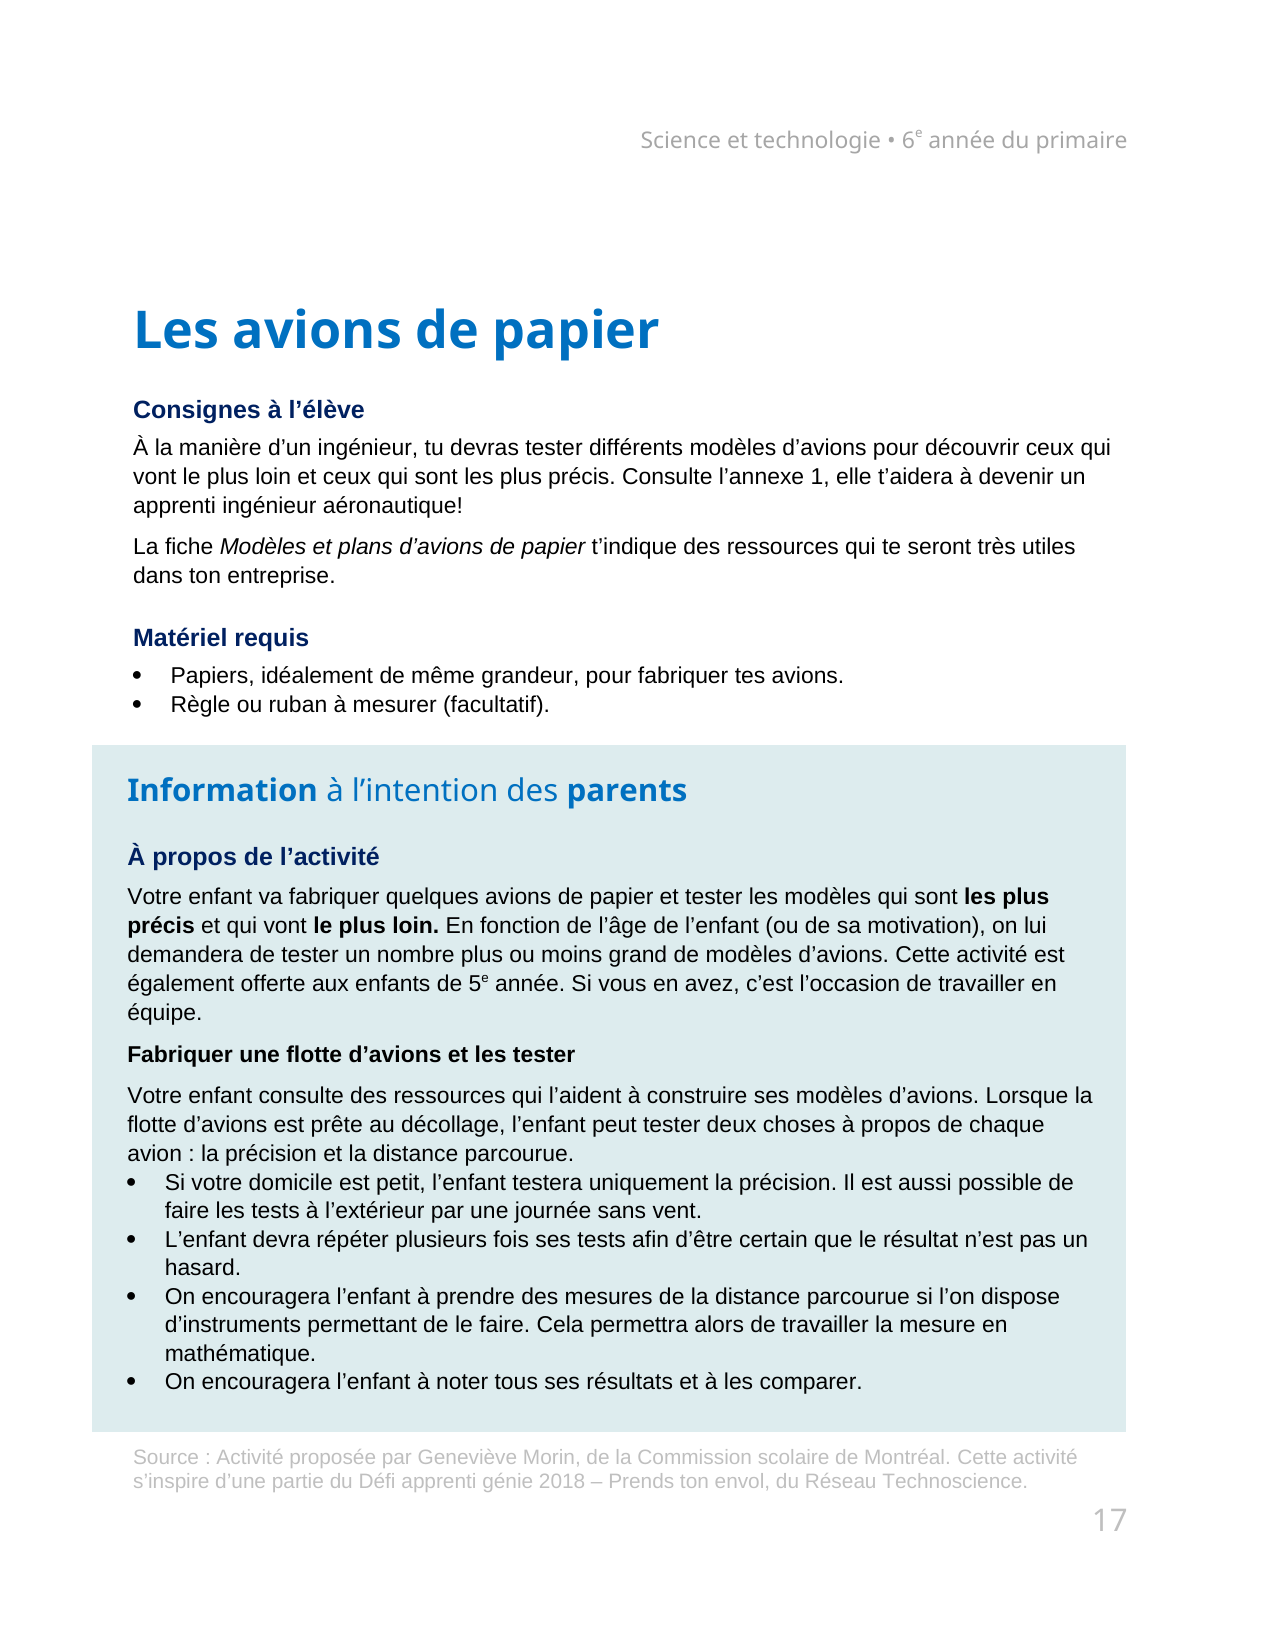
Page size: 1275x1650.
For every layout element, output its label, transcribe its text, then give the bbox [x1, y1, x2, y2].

text À la manière d’un ingénieur, tu devras tester différents modèles d’avions pour découvrir ceux qui vont le plus loin et ceux qui sont les plus précis. Consulte l’annexe 1, elle t’aidera à devenir un apprenti ingénieur aéronautique! [133, 434, 1123, 518]
text Les avions de papier [133, 293, 1127, 363]
list Papiers, idéalement de même grandeur, pour fabriquer tes avions. [133, 662, 1122, 688]
text Consignes à l’élève [133, 395, 1048, 423]
text Source : Activité proposée par Geneviève Morin, de la Commission scolaire de Montréal. Cette activité s’inspire d’une partie du Défi apprenti génie 2018 – Prends ton envol, du Réseau Technoscience. [133, 1445, 1127, 1493]
list Règle ou ruban à mesurer (facultatif). [133, 691, 1122, 717]
text La fiche Modèles et plans d’avions de papier t’indique des ressources qui te seront très utiles dans ton entreprise. [133, 533, 1122, 589]
table_header Information à l’intention des parents À propos de l’activité Votre enfant va fabriquer quelques avions de papier et tester les modèles qui sont les plus précis et qui vont le plus loin. En fonction de l’âge de l’enfant (ou de sa motivation), on lui demandera de tester un nombre plus ou moins grand de modèles d’avions. Cette activité est également offerte aux enfants de 5e année. Si vous en avez, c’est l’occasion de travailler en équipe. Fabriquer une flotte d’avions et les tester Votre enfant consulte des ressources qui l’aident à construire ses modèles d’avions. Lorsque la flotte d’avions est prête au décollage, l’enfant peut tester deux choses à propos de chaque avion : la précision et la distance parcourue. Si votre domicile est petit, l’enfant testera uniquement la précision. Il est aussi possible de faire les tests à l’extérieur par une journée sans vent. L’enfant devra répéter plusieurs fois ses tests afin d’être certain que le résultat n’est pas un hasard. On encouragera l’enfant à prendre des mesures de la distance parcourue si l’on dispose d’instruments permettant de le faire. Cela permettra alors de travailler la mesure en mathématique. On encouragera l’enfant à noter tous ses résultats et à les comparer. [92, 745, 1126, 1432]
text Matériel requis [133, 622, 1048, 651]
